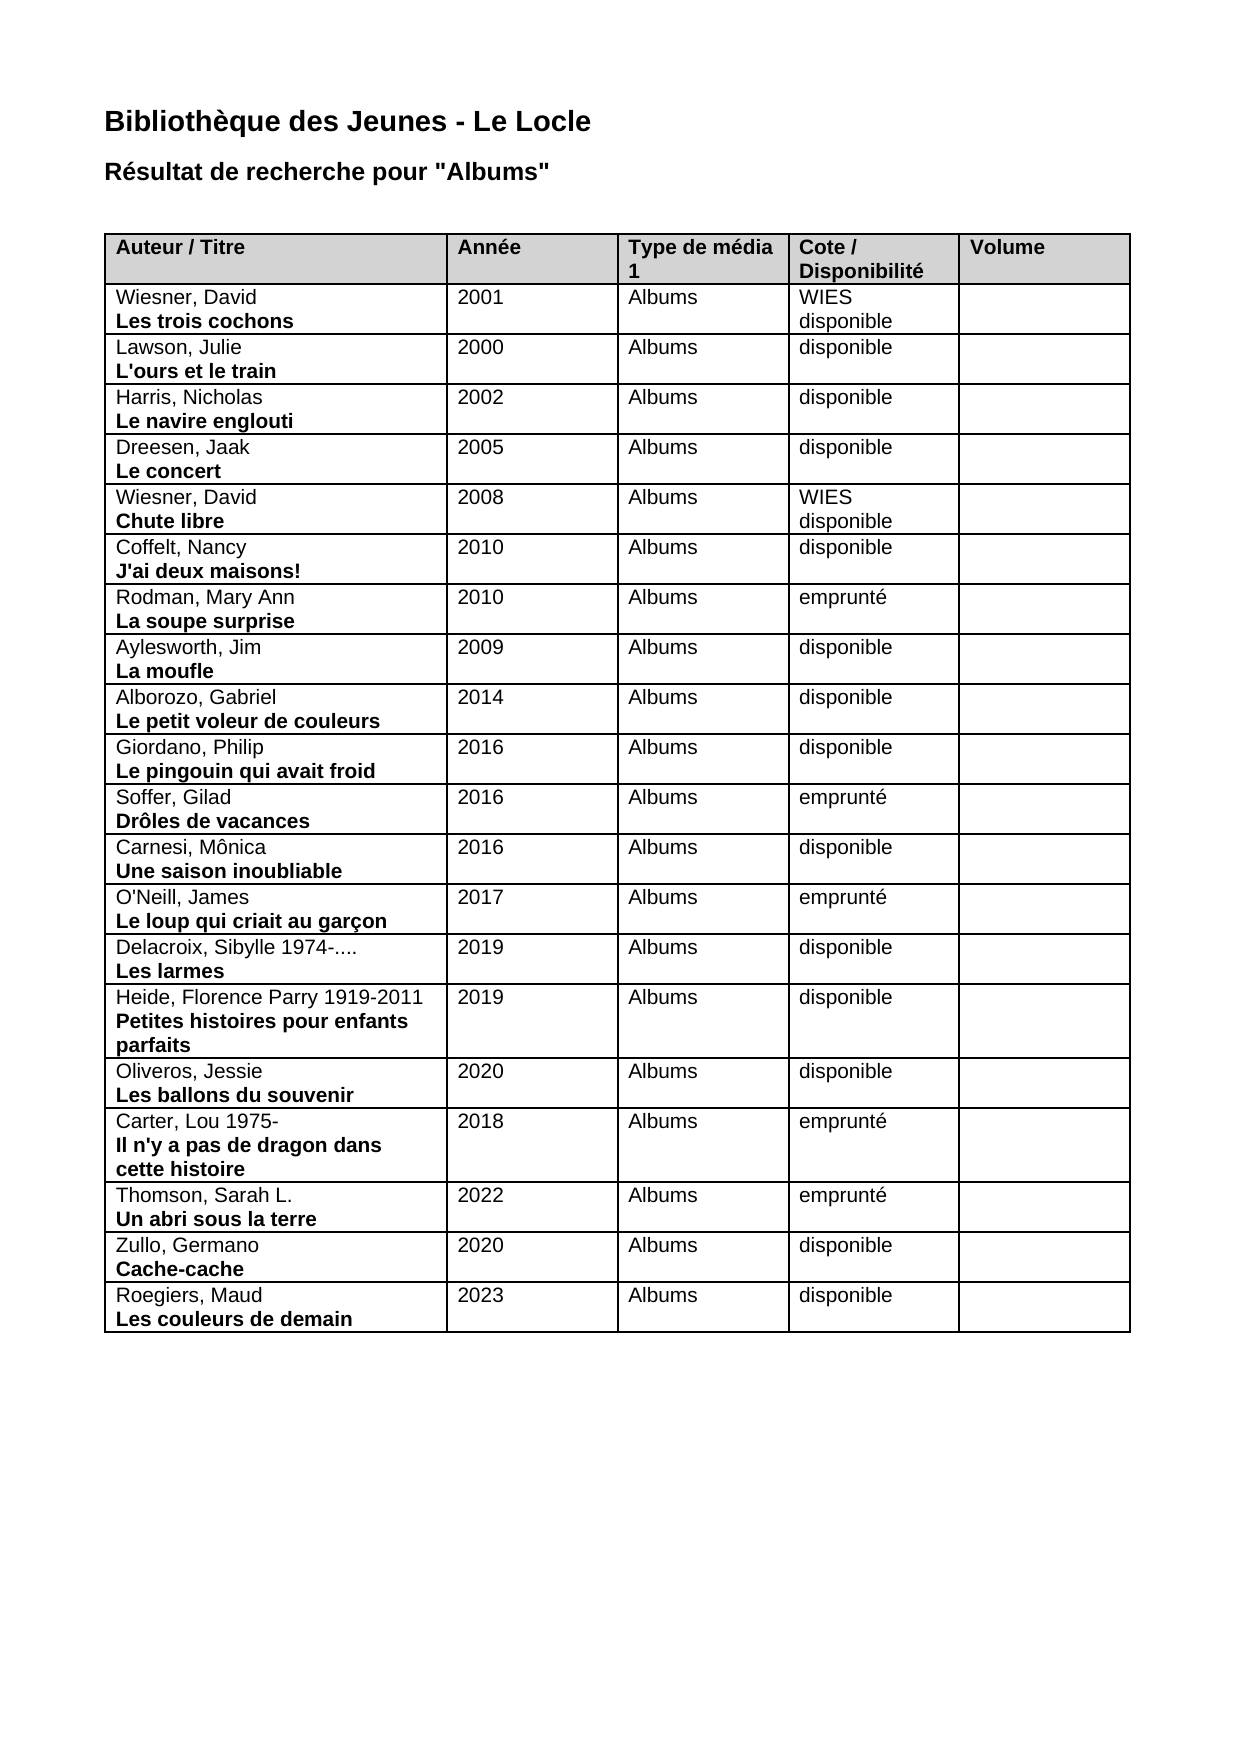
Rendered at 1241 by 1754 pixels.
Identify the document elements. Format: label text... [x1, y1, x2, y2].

table_cell Albums [619, 735, 788, 783]
table_cell Roegiers, Maud Les couleurs de demain [106, 1283, 446, 1331]
table_cell Albums [619, 635, 788, 683]
table_cell 2020 [448, 1059, 617, 1107]
table_cell 2001 [448, 285, 617, 333]
table_cell disponible [790, 985, 958, 1057]
table_cell [960, 635, 1129, 683]
table_cell Albums [619, 1059, 788, 1107]
table_cell 2019 [448, 985, 617, 1057]
table_cell [960, 1283, 1129, 1331]
table_cell Wiesner, David Les trois cochons [106, 285, 446, 333]
table_cell Albums [619, 1109, 788, 1181]
table_cell Oliveros, Jessie Les ballons du souvenir [106, 1059, 446, 1107]
table_cell 2016 [448, 835, 617, 883]
table_header Cote / Disponibilité [790, 235, 958, 283]
table_cell Thomson, Sarah L. Un abri sous la terre [106, 1183, 446, 1231]
table_cell Albums [619, 1233, 788, 1281]
table_cell Carnesi, Mônica Une saison inoubliable [106, 835, 446, 883]
table_cell disponible [790, 535, 958, 583]
table_cell Delacroix, Sibylle 1974-.... Les larmes [106, 935, 446, 983]
table_cell Albums [619, 535, 788, 583]
table_cell Lawson, Julie L'ours et le train [106, 335, 446, 383]
table_cell [960, 1059, 1129, 1107]
table_cell emprunté [790, 585, 958, 633]
text Résultat de recherche pour "Albums" [104, 156, 1136, 185]
table_header Volume [960, 235, 1129, 283]
table_cell [960, 685, 1129, 733]
table_cell disponible [790, 735, 958, 783]
table_cell [960, 585, 1129, 633]
table_cell 2019 [448, 935, 617, 983]
table_cell Giordano, Philip Le pingouin qui avait froid [106, 735, 446, 783]
table_cell disponible [790, 685, 958, 733]
table_cell 2018 [448, 1109, 617, 1181]
table_cell Harris, Nicholas Le navire englouti [106, 385, 446, 433]
table_cell Albums [619, 285, 788, 333]
table_cell Dreesen, Jaak Le concert [106, 435, 446, 483]
table_cell WIES disponible [790, 485, 958, 533]
table_cell [960, 835, 1129, 883]
table_cell Albums [619, 585, 788, 633]
table_cell Aylesworth, Jim La moufle [106, 635, 446, 683]
table_cell disponible [790, 435, 958, 483]
table_cell [960, 785, 1129, 833]
table_cell [960, 285, 1129, 333]
table_cell 2002 [448, 385, 617, 433]
table_cell [960, 1109, 1129, 1181]
table_cell [960, 1183, 1129, 1231]
table_cell WIES disponible [790, 285, 958, 333]
table_cell Albums [619, 985, 788, 1057]
table_cell Albums [619, 835, 788, 883]
table_cell Rodman, Mary Ann La soupe surprise [106, 585, 446, 633]
table_cell 2000 [448, 335, 617, 383]
table_cell 2009 [448, 635, 617, 683]
table_cell disponible [790, 1233, 958, 1281]
table_cell Alborozo, Gabriel Le petit voleur de couleurs [106, 685, 446, 733]
table_cell Albums [619, 935, 788, 983]
table_cell disponible [790, 835, 958, 883]
table_cell emprunté [790, 1183, 958, 1231]
text Bibliothèque des Jeunes - Le Locle [104, 104, 1136, 138]
table_header Année [448, 235, 617, 283]
table_cell 2010 [448, 585, 617, 633]
table_cell [960, 935, 1129, 983]
table_cell Albums [619, 1183, 788, 1231]
table_cell Coffelt, Nancy J'ai deux maisons! [106, 535, 446, 583]
table_header Auteur / Titre [106, 235, 446, 283]
table_cell 2022 [448, 1183, 617, 1231]
table_header Type de média 1 [619, 235, 788, 283]
table_cell O'Neill, James Le loup qui criait au garçon [106, 885, 446, 933]
table_cell Albums [619, 335, 788, 383]
table_cell 2017 [448, 885, 617, 933]
table_cell Albums [619, 785, 788, 833]
table_cell 2020 [448, 1233, 617, 1281]
table_cell [960, 735, 1129, 783]
table_cell [960, 985, 1129, 1057]
table_cell disponible [790, 385, 958, 433]
table_cell 2014 [448, 685, 617, 733]
table_cell Albums [619, 1283, 788, 1331]
table_cell emprunté [790, 885, 958, 933]
table_cell 2005 [448, 435, 617, 483]
table_cell [960, 1233, 1129, 1281]
table_cell [960, 535, 1129, 583]
table_cell Heide, Florence Parry 1919-2011 Petites histoires pour enfants parfaits [106, 985, 446, 1057]
table_cell disponible [790, 1283, 958, 1331]
table_cell 2023 [448, 1283, 617, 1331]
table_cell 2016 [448, 785, 617, 833]
table_cell disponible [790, 335, 958, 383]
table_cell Albums [619, 685, 788, 733]
table_cell emprunté [790, 1109, 958, 1181]
table_cell Zullo, Germano Cache-cache [106, 1233, 446, 1281]
table_cell [960, 435, 1129, 483]
table_cell 2010 [448, 535, 617, 583]
table_cell disponible [790, 1059, 958, 1107]
table_cell disponible [790, 635, 958, 683]
table_cell [960, 885, 1129, 933]
table_cell [960, 385, 1129, 433]
table_cell Albums [619, 885, 788, 933]
table_cell 2008 [448, 485, 617, 533]
table_cell emprunté [790, 785, 958, 833]
table_cell [960, 485, 1129, 533]
table_cell Albums [619, 435, 788, 483]
table_cell Wiesner, David Chute libre [106, 485, 446, 533]
table_cell Carter, Lou 1975- Il n'y a pas de dragon dans cette histoire [106, 1109, 446, 1181]
table_cell Soffer, Gilad Drôles de vacances [106, 785, 446, 833]
table_cell disponible [790, 935, 958, 983]
table_cell 2016 [448, 735, 617, 783]
table_cell Albums [619, 385, 788, 433]
table_cell [960, 335, 1129, 383]
table_cell Albums [619, 485, 788, 533]
